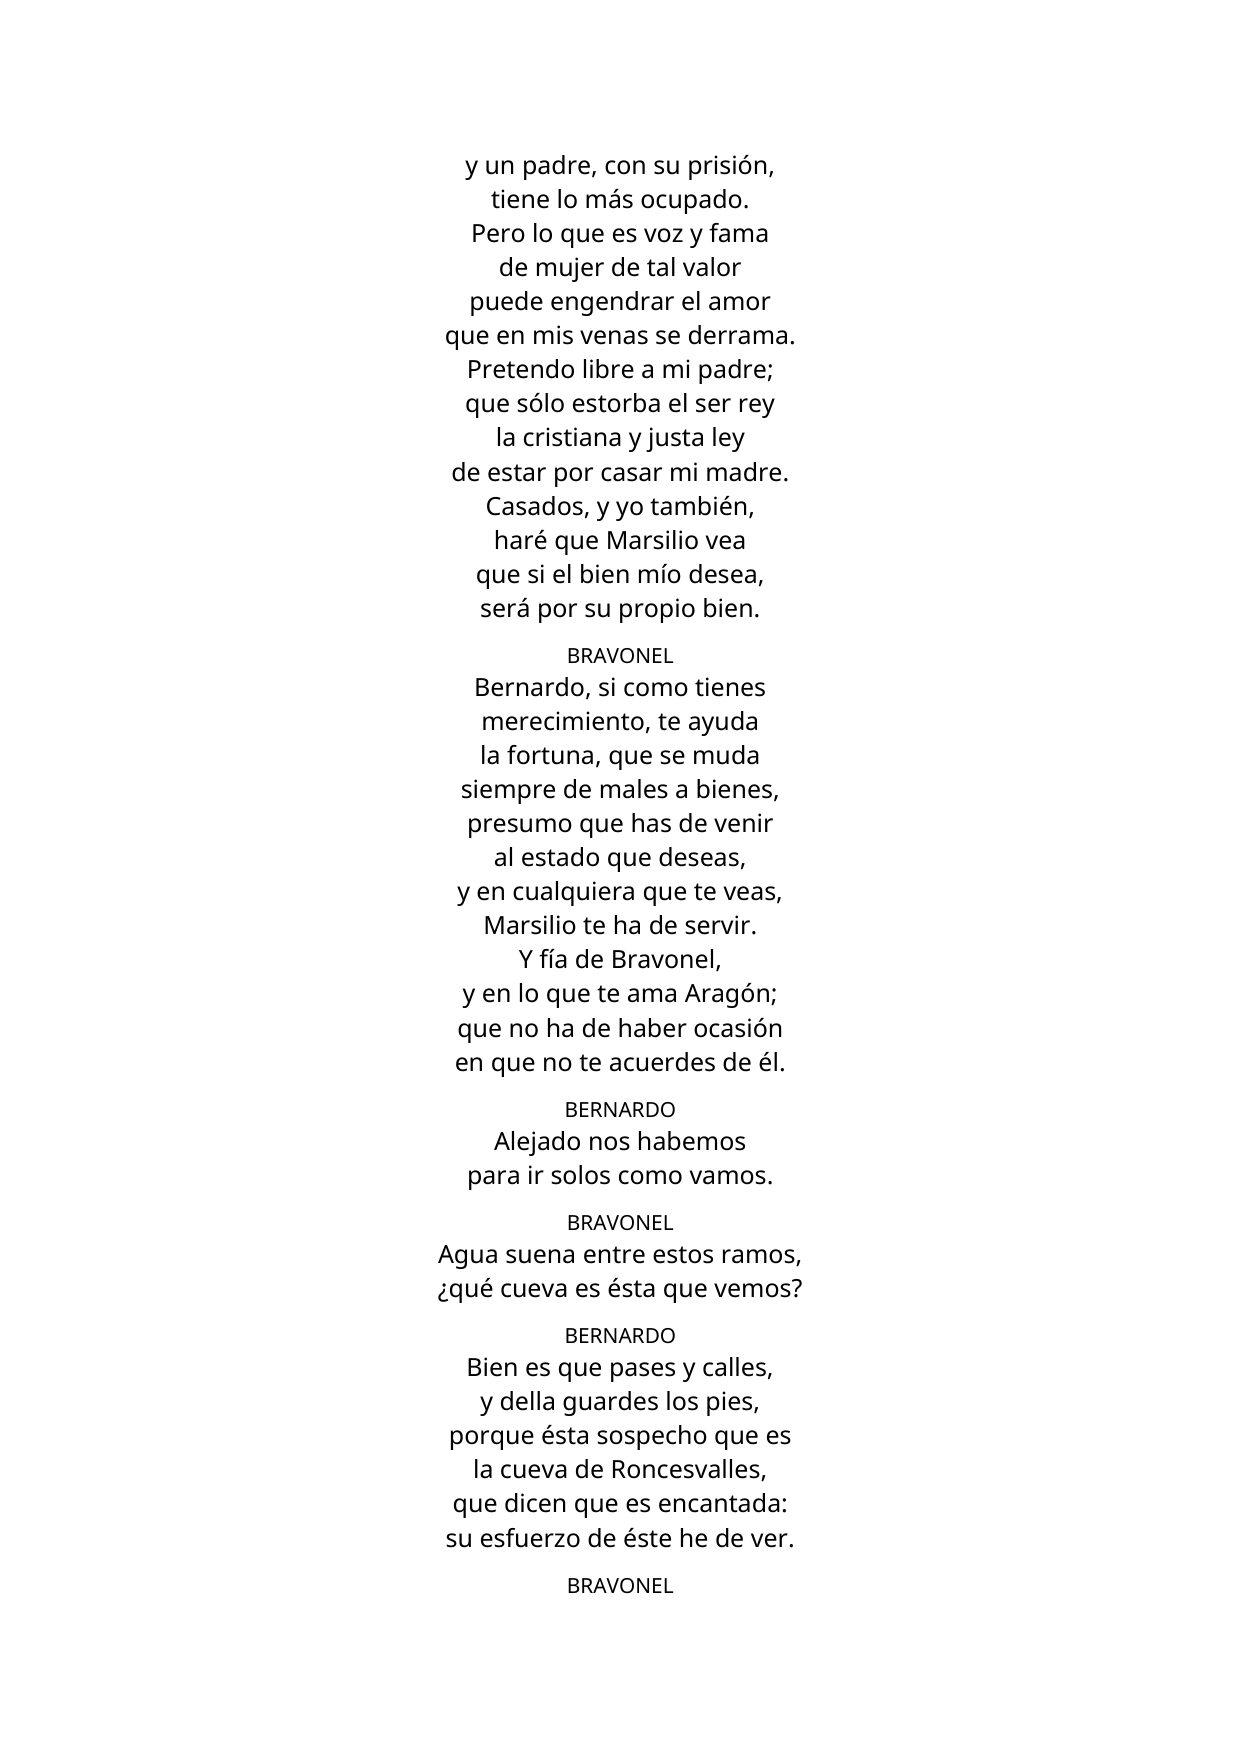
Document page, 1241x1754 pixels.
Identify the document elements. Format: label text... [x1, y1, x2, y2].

text Bernardo, si como tienes [177, 669, 1063, 704]
text Bien es que pases y calles, [177, 1350, 1063, 1384]
text ¿qué cueva es ésta que vemos? [177, 1271, 1063, 1305]
text Agua suena entre estos ramos, [177, 1237, 1063, 1271]
text y en cualquiera que te veas, [177, 874, 1063, 908]
text Pretendo libre a mi padre; [177, 352, 1063, 386]
text Y fía de Bravonel, [177, 942, 1063, 976]
text la cueva de Roncesvalles, [177, 1452, 1063, 1486]
text que en mis venas se derrama. [177, 318, 1063, 352]
text y en lo que te ama Aragón; [177, 976, 1063, 1010]
text al estado que deseas, [177, 840, 1063, 874]
text su esfuerzo de éste he de ver. [177, 1520, 1063, 1554]
text que no ha de haber ocasión [177, 1010, 1063, 1044]
text presumo que has de venir [177, 806, 1063, 840]
text BERNARDO [177, 1321, 1063, 1350]
text puede engendrar el amor [177, 284, 1063, 318]
text para ir solos como vamos. [177, 1157, 1063, 1192]
text será por su propio bien. [177, 590, 1063, 624]
text Pero lo que es voz y fama [177, 216, 1063, 250]
text haré que Marsilio vea [177, 522, 1063, 556]
text la fortuna, que se muda [177, 738, 1063, 772]
text merecimiento, te ayuda [177, 704, 1063, 738]
text BRAVONEL [177, 1208, 1063, 1237]
text la cristiana y justa ley [177, 420, 1063, 454]
text BRAVONEL [177, 641, 1063, 669]
text y un padre, con su prisión, [177, 148, 1063, 182]
text Alejado nos habemos [177, 1123, 1063, 1157]
text que si el bien mío desea, [177, 556, 1063, 590]
text de mujer de tal valor [177, 250, 1063, 284]
text BERNARDO [177, 1095, 1063, 1123]
text que dicen que es encantada: [177, 1486, 1063, 1520]
text siempre de males a bienes, [177, 772, 1063, 806]
text Casados, y yo también, [177, 488, 1063, 522]
text de estar por casar mi madre. [177, 454, 1063, 488]
text y della guardes los pies, [177, 1384, 1063, 1418]
text BRAVONEL [177, 1571, 1063, 1599]
text porque ésta sospecho que es [177, 1418, 1063, 1452]
text que sólo estorba el ser rey [177, 386, 1063, 420]
text Marsilio te ha de servir. [177, 908, 1063, 942]
text en que no te acuerdes de él. [177, 1044, 1063, 1078]
text tiene lo más ocupado. [177, 182, 1063, 216]
